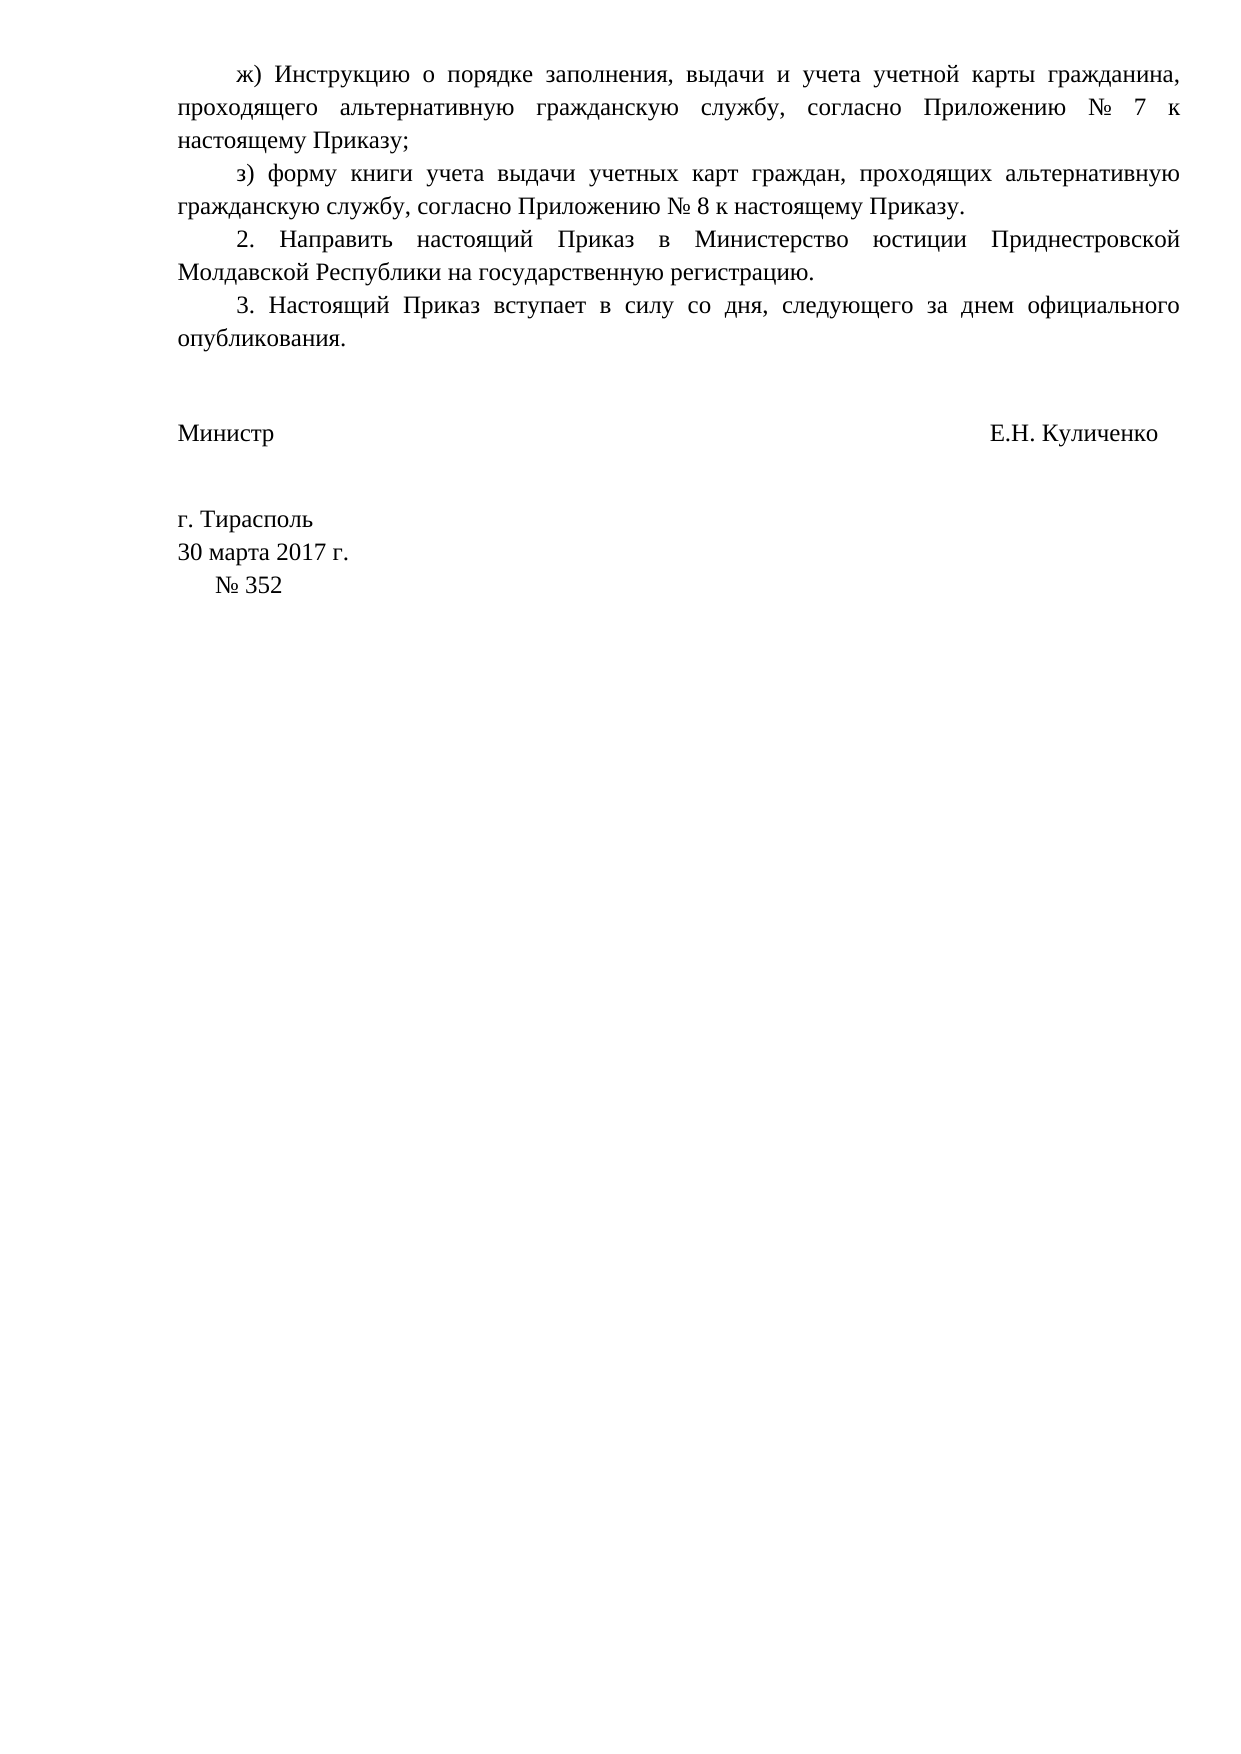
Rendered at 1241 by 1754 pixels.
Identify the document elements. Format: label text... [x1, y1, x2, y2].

text ж) Инструкцию о порядке заполнения, выдачи и учета учетной карты гражданина, проходящего альтернативную гражданскую службу, согласно Приложению № 7 к настоящему Приказу; [177, 59, 1181, 154]
text з) форму книги учета выдачи учетных карт граждан, проходящих альтернативную гражданскую службу, согласно Приложению № 8 к настоящему Приказу. [177, 158, 1181, 220]
text 3. Настоящий Приказ вступает в силу со дня, следующего за днем официального опубликования. [177, 290, 1181, 352]
text 2. Направить настоящий Приказ в Министерство юстиции Приднестровской Молдавской Республики на государственную регистрацию. [177, 224, 1181, 286]
text г. Тирасполь [177, 504, 1181, 533]
text Министр Е.Н. Куличенко [177, 418, 1181, 447]
text № 352 [177, 570, 1181, 599]
text 30 марта 2017 г. [177, 537, 1181, 566]
